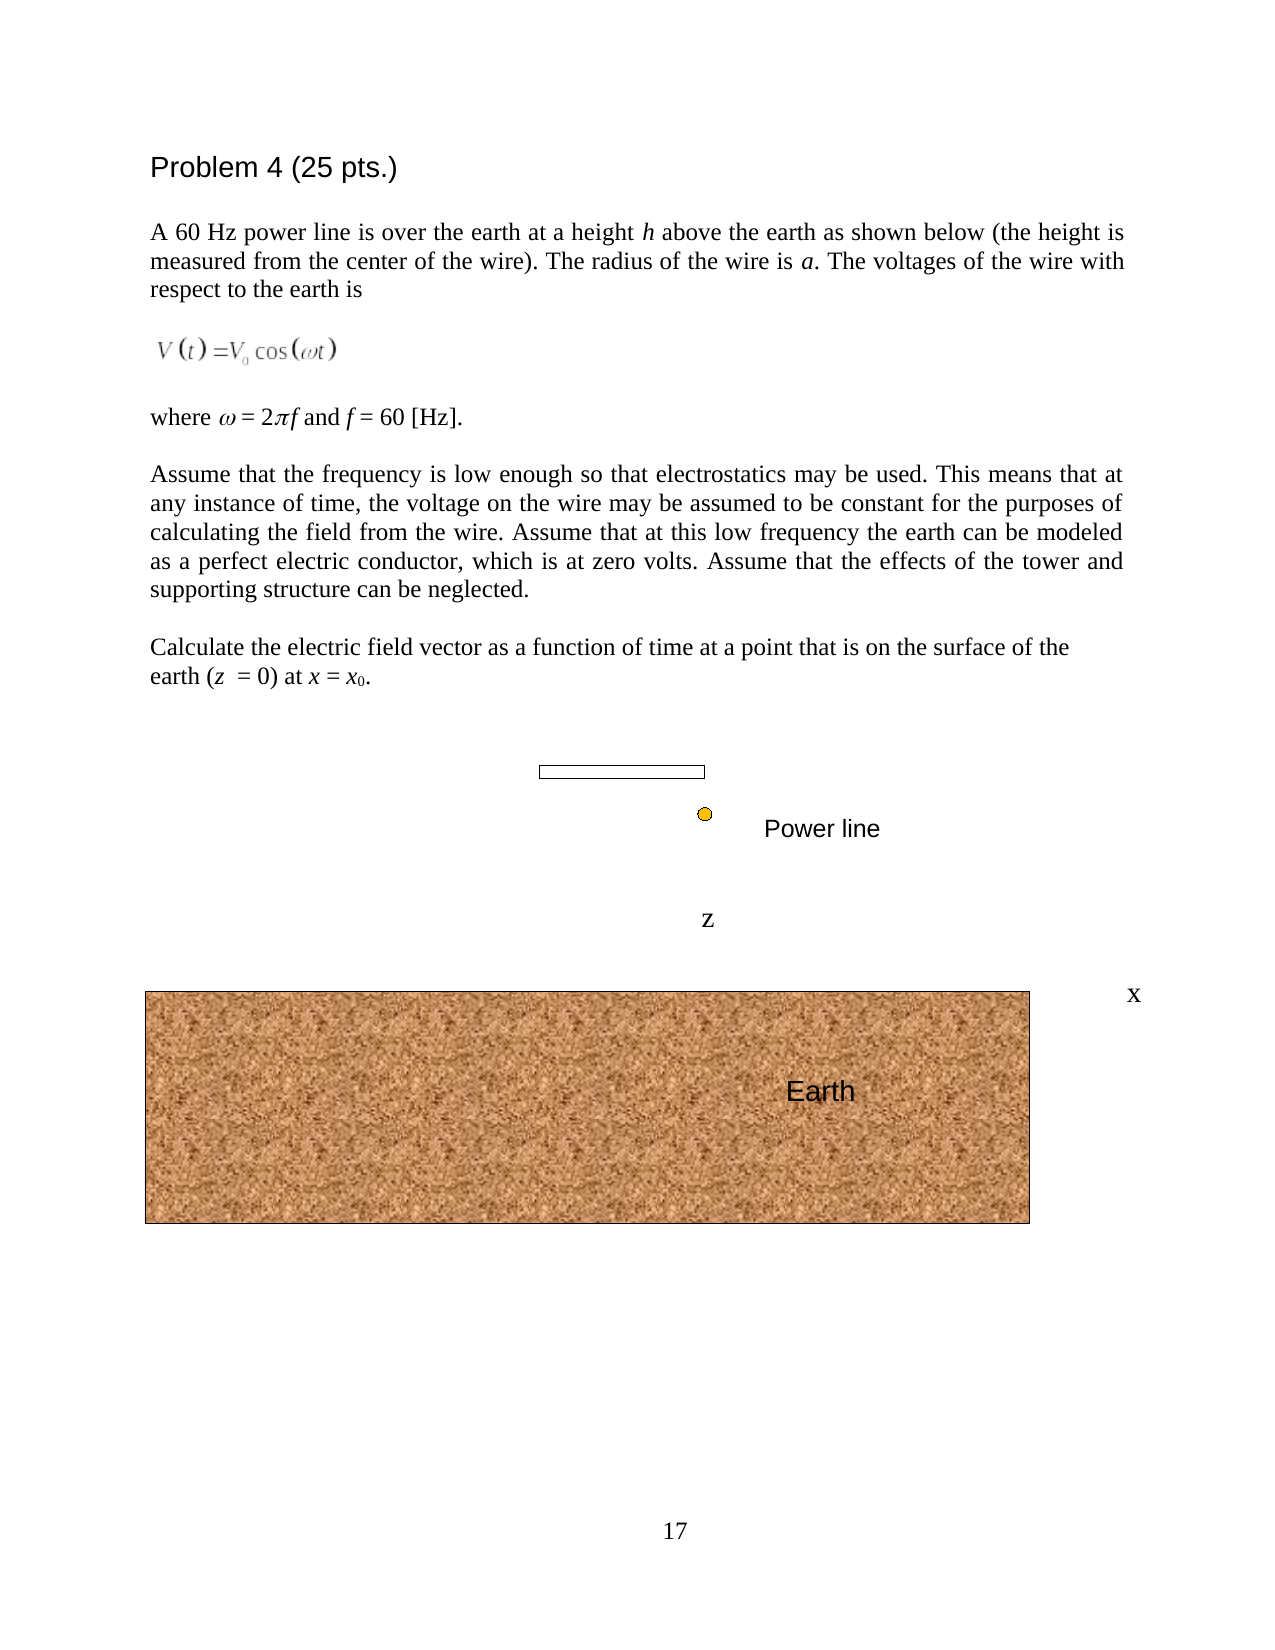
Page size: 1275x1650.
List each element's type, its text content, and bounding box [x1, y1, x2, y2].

text Calculate the electric field vector as a function of time at a point that is on the surface of the earth (z = 0) at x = x0. [150, 632, 1125, 689]
text A 60 Hz power line is over the earth at a height h above the earth as shown below (the height is measured from the center of the wire). The radius of the wire is a. The voltages of the wire with respect to the earth is [150, 217, 1125, 303]
text where = 2 f and f = 60 [Hz]. [150, 402, 1125, 431]
picture [146, 992, 1029, 1223]
text Assume that the frequency is low enough so that electrostatics may be used. This means that at any instance of time, the voltage on the wire may be assumed to be constant for the purposes of calculating the field from the wire. Assume that at this low frequency the earth can be modeled as a perfect electric conductor, which is at zero volts. Assume that the effects of the tower and supporting structure can be neglected. [150, 459, 1125, 603]
text Problem 4 (25 pts.) [150, 150, 1125, 183]
